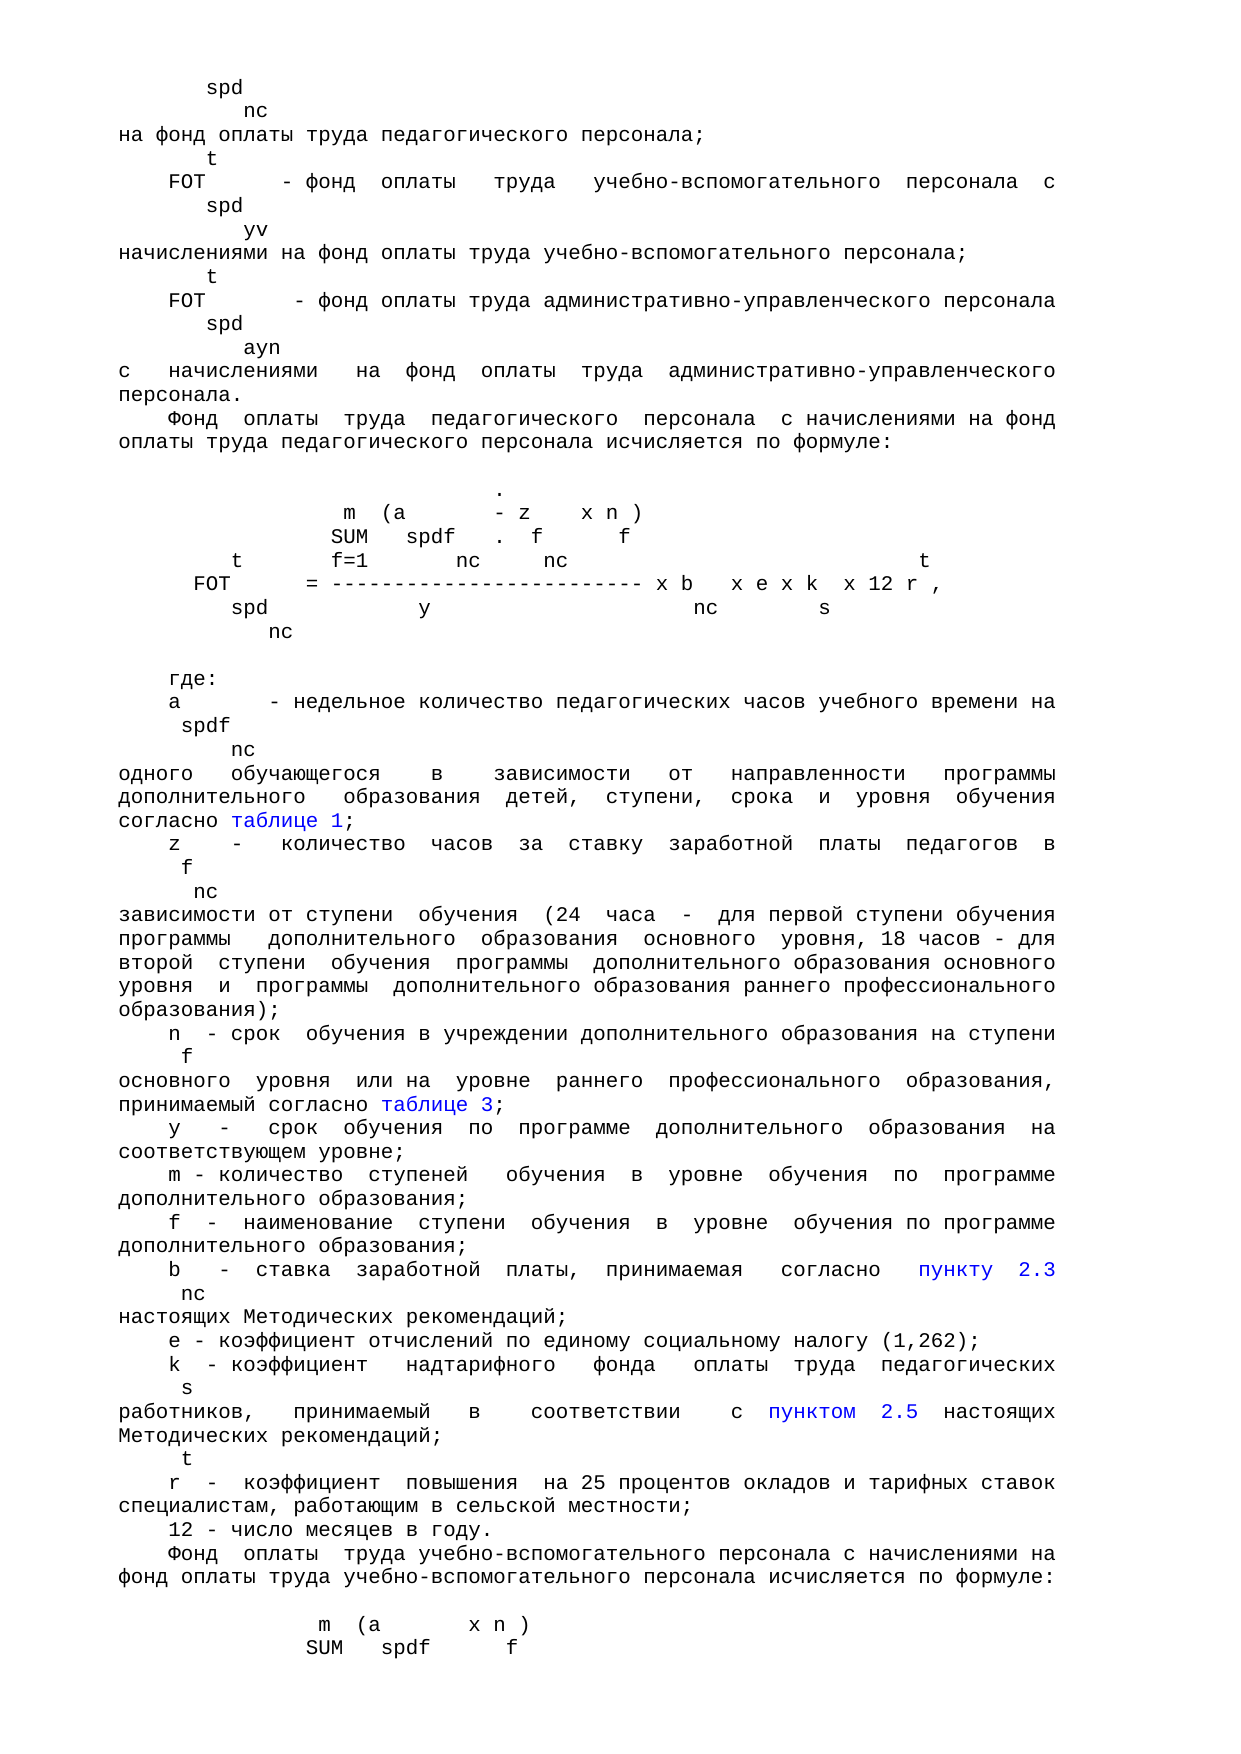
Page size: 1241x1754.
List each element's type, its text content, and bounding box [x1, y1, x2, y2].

text SUM spdf . f f [118, 526, 1152, 550]
text программы дополнительного образования основного уровня, 18 часов - для [118, 928, 1152, 952]
text t [118, 1448, 1152, 1472]
text специалистам, работающим в сельской местности; [118, 1496, 1152, 1519]
text ayn [118, 337, 1152, 361]
text FOT - фонд оплаты труда учебно-вспомогательного персонала с [118, 171, 1152, 195]
text m - количество ступеней обучения в уровне обучения по программе [118, 1164, 1152, 1188]
text образования); [118, 999, 1152, 1023]
text соответствующем уровне; [118, 1141, 1152, 1164]
text фонд оплаты труда учебно-вспомогательного персонала исчисляется по формуле: [118, 1566, 1152, 1590]
text Методических рекомендаций; [118, 1424, 1152, 1448]
text t [118, 266, 1152, 289]
text дополнительного образования детей, ступени, срока и уровня обучения [118, 786, 1152, 810]
text одного обучающегося в зависимости от направленности программы [118, 762, 1152, 786]
text f [118, 1046, 1152, 1070]
text работников, принимаемый в соответствии с пунктом 2.5 настоящих [118, 1401, 1152, 1424]
text b - ставка заработной платы, принимаемая согласно пункту 2.3 [118, 1259, 1152, 1283]
text spd [118, 195, 1152, 219]
text на фонд оплаты труда педагогического персонала; [118, 124, 1152, 148]
text nc [118, 621, 1152, 644]
text c начислениями на фонд оплаты труда административно-управленческого [118, 361, 1152, 384]
text персонала. [118, 384, 1152, 408]
text nc [118, 739, 1152, 762]
text spd [118, 313, 1152, 337]
text r - коэффициент повышения на 25 процентов окладов и тарифных ставок [118, 1472, 1152, 1496]
text дополнительного образования; [118, 1188, 1152, 1212]
text Фонд оплаты труда педагогического персонала с начислениями на фонд [118, 408, 1152, 431]
text nc [118, 881, 1152, 904]
text t [118, 148, 1152, 171]
text . [118, 479, 1152, 502]
text spd [118, 77, 1152, 100]
text принимаемый согласно таблице 3; [118, 1093, 1152, 1117]
text n - срок обучения в учреждении дополнительного образования на ступени [118, 1023, 1152, 1046]
text дополнительного образования; [118, 1235, 1152, 1259]
text согласно таблице 1; [118, 810, 1152, 833]
text t f=1 nc nc t [118, 550, 1152, 573]
text s [118, 1377, 1152, 1401]
text z - количество часов за ставку заработной платы педагогов в [118, 833, 1152, 857]
text 12 - число месяцев в году. [118, 1519, 1152, 1543]
text yv [118, 219, 1152, 242]
text f [118, 857, 1152, 881]
text начислениями на фонд оплаты труда учебно-вспомогательного персонала; [118, 242, 1152, 266]
text spd y nc s [118, 597, 1152, 621]
text е - коэффициент отчислений по единому социальному налогу (1,262); [118, 1330, 1152, 1354]
text Фонд оплаты труда учебно-вспомогательного персонала с начислениями на [118, 1543, 1152, 1566]
text FOT - фонд оплаты труда административно-управленческого персонала [118, 289, 1152, 313]
text nc [118, 1283, 1152, 1306]
text второй ступени обучения программы дополнительного образования основного [118, 952, 1152, 975]
text настоящих Методических рекомендаций; [118, 1306, 1152, 1330]
text где: [118, 668, 1152, 692]
text m (a x n ) [118, 1614, 1152, 1637]
text SUM spdf f [118, 1637, 1152, 1661]
text основного уровня или на уровне раннего профессионального образования, [118, 1070, 1152, 1093]
text a - недельное количество педагогических часов учебного времени на [118, 692, 1152, 715]
text spdf [118, 715, 1152, 739]
text m (a - z x n ) [118, 502, 1152, 526]
text nc [118, 100, 1152, 124]
text FOT = ------------------------- x b x e x k x 12 r , [118, 573, 1152, 597]
text k - коэффициент надтарифного фонда оплаты труда педагогических [118, 1354, 1152, 1377]
text y - срок обучения по программе дополнительного образования на [118, 1117, 1152, 1141]
text f - наименование ступени обучения в уровне обучения по программе [118, 1212, 1152, 1235]
text оплаты труда педагогического персонала исчисляется по формуле: [118, 431, 1152, 455]
text уровня и программы дополнительного образования раннего профессионального [118, 975, 1152, 999]
text зависимости от ступени обучения (24 часа - для первой ступени обучения [118, 904, 1152, 928]
